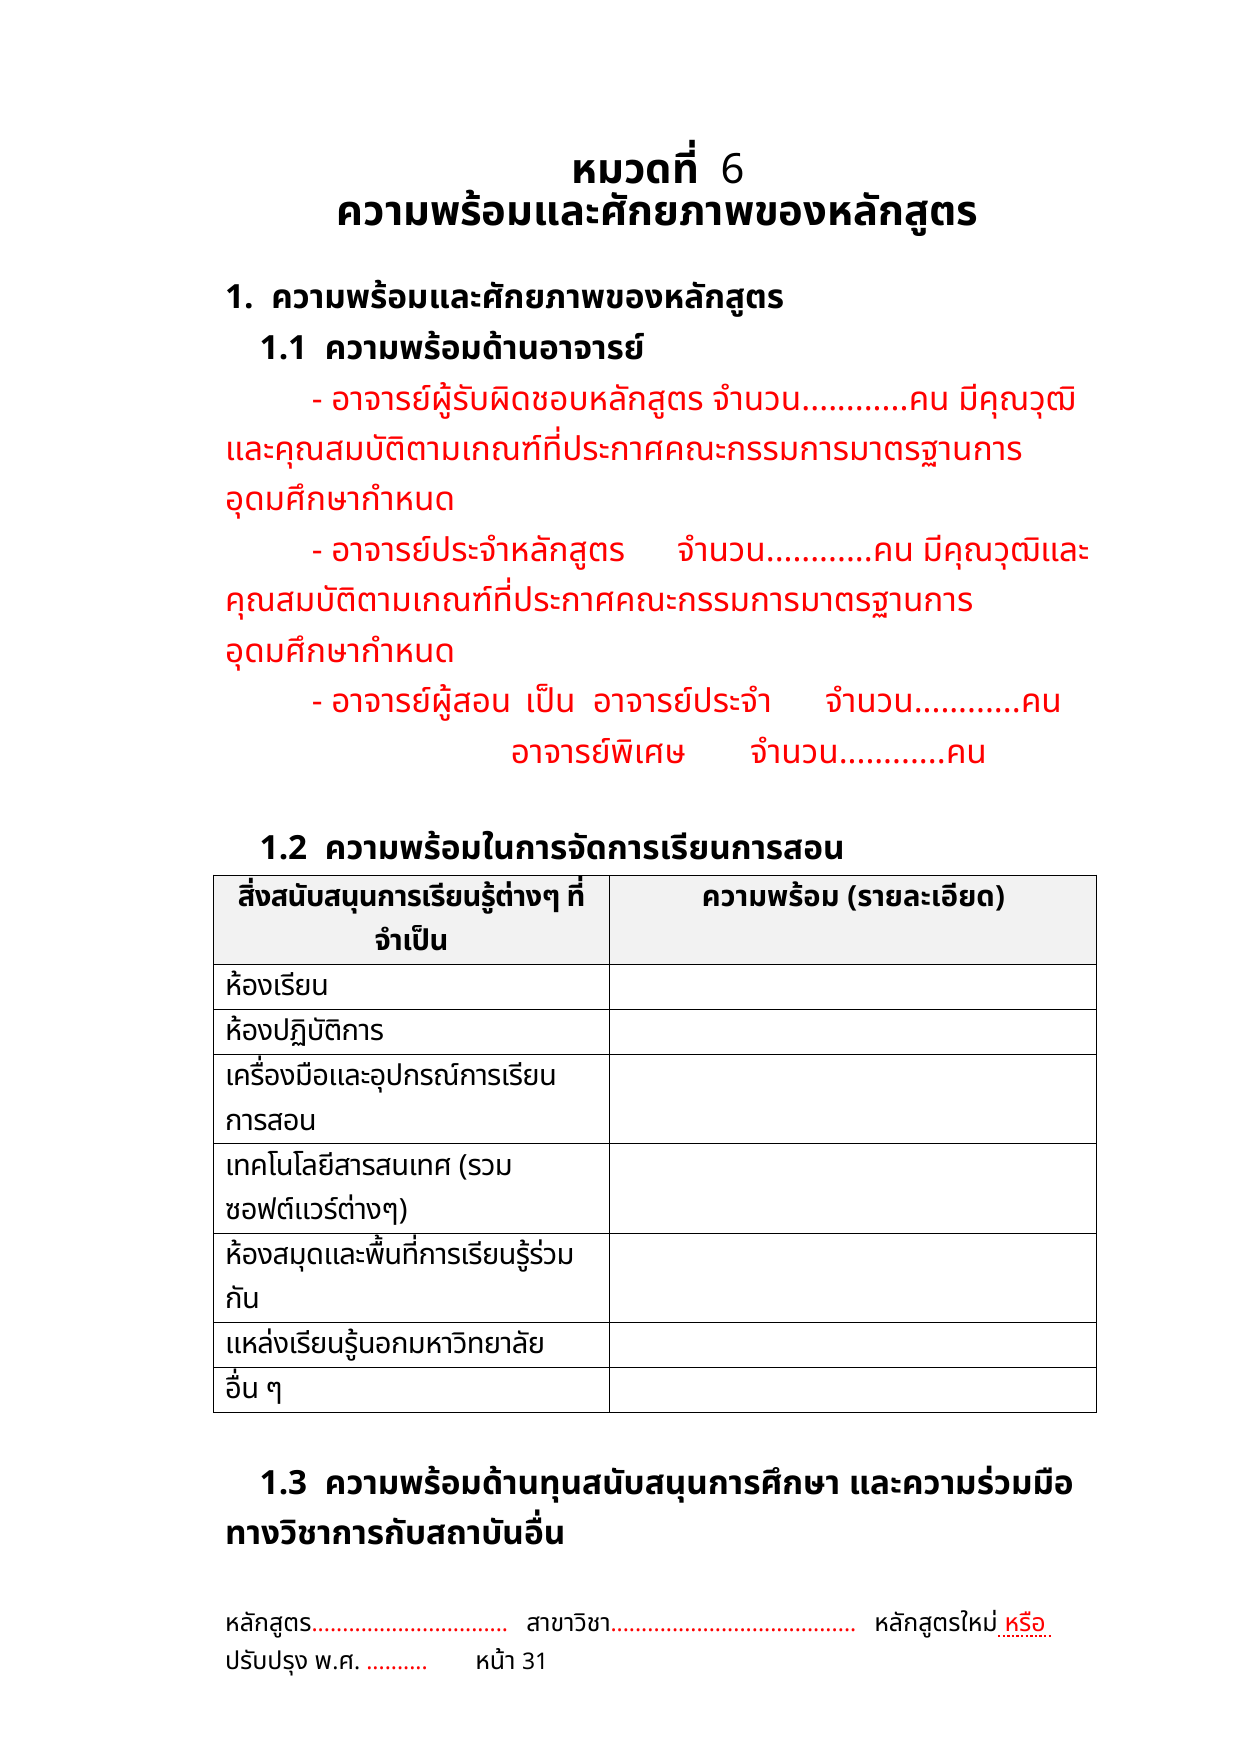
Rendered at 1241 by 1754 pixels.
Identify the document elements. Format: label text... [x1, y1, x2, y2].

table_cell ห้องสมุดและพื้นที่การเรียนรู้ร่วมกัน [214, 1234, 609, 1322]
table_cell เครื่องมือและอุปกรณ์การเรียนการสอน [214, 1055, 609, 1143]
text 1.2 ความพร้อมในการจัดการเรียนการสอน [225, 824, 1090, 874]
table_cell ห้องเรียน [214, 965, 609, 1009]
table_cell [610, 1323, 1096, 1367]
text หมวดที่ 6 [225, 150, 1090, 192]
table_header สิ่งสนับสนุนการเรียนรู้ต่างๆ ที่จำเป็น [214, 876, 609, 964]
text - อาจารย์ผู้รับผิดชอบหลักสูตร จำนวน............คน มีคุณวุฒิและคุณสมบัติตามเกณฑ์ที่ประกาศคณะกรรมการมาตรฐานการอุดมศึกษากำหนด [225, 374, 1090, 526]
table_cell อื่น ๆ [214, 1368, 609, 1412]
table_cell [610, 1144, 1096, 1233]
text 1. ความพร้อมและศักยภาพของหลักสูตร [225, 273, 1090, 324]
text - อาจารย์ประจำหลักสูตร จำนวน............คน มีคุณวุฒิและคุณสมบัติตามเกณฑ์ที่ประกาศคณะกรรมการมาตรฐานการอุดมศึกษากำหนด [225, 526, 1090, 677]
table_cell [610, 1055, 1096, 1143]
table_cell [610, 1368, 1096, 1412]
table_cell [610, 1234, 1096, 1322]
table_cell ห้องปฏิบัติการ [214, 1010, 609, 1054]
table_header ความพร้อม (รายละเอียด) [610, 876, 1096, 964]
text - อาจารย์ผู้สอน เป็น อาจารย์ประจำ จำนวน............คน [225, 677, 1090, 728]
table_cell [610, 965, 1096, 1009]
text อาจารย์พิเศษ จำนวน............คน [225, 728, 1090, 778]
table_cell เทคโนโลยีสารสนเทศ (รวมซอฟต์แวร์ต่างๆ) [214, 1144, 609, 1233]
table_cell แหล่งเรียนรู้นอกมหาวิทยาลัย [214, 1323, 609, 1367]
text 1.1 ความพร้อมด้านอาจารย์ [225, 324, 1090, 374]
table_cell [610, 1010, 1096, 1054]
text ความพร้อมและศักยภาพของหลักสูตร [225, 192, 1090, 233]
text 1.3 ความพร้อมด้านทุนสนับสนุนการศึกษา และความร่วมมือทางวิชาการกับสถาบันอื่น [225, 1458, 1090, 1559]
